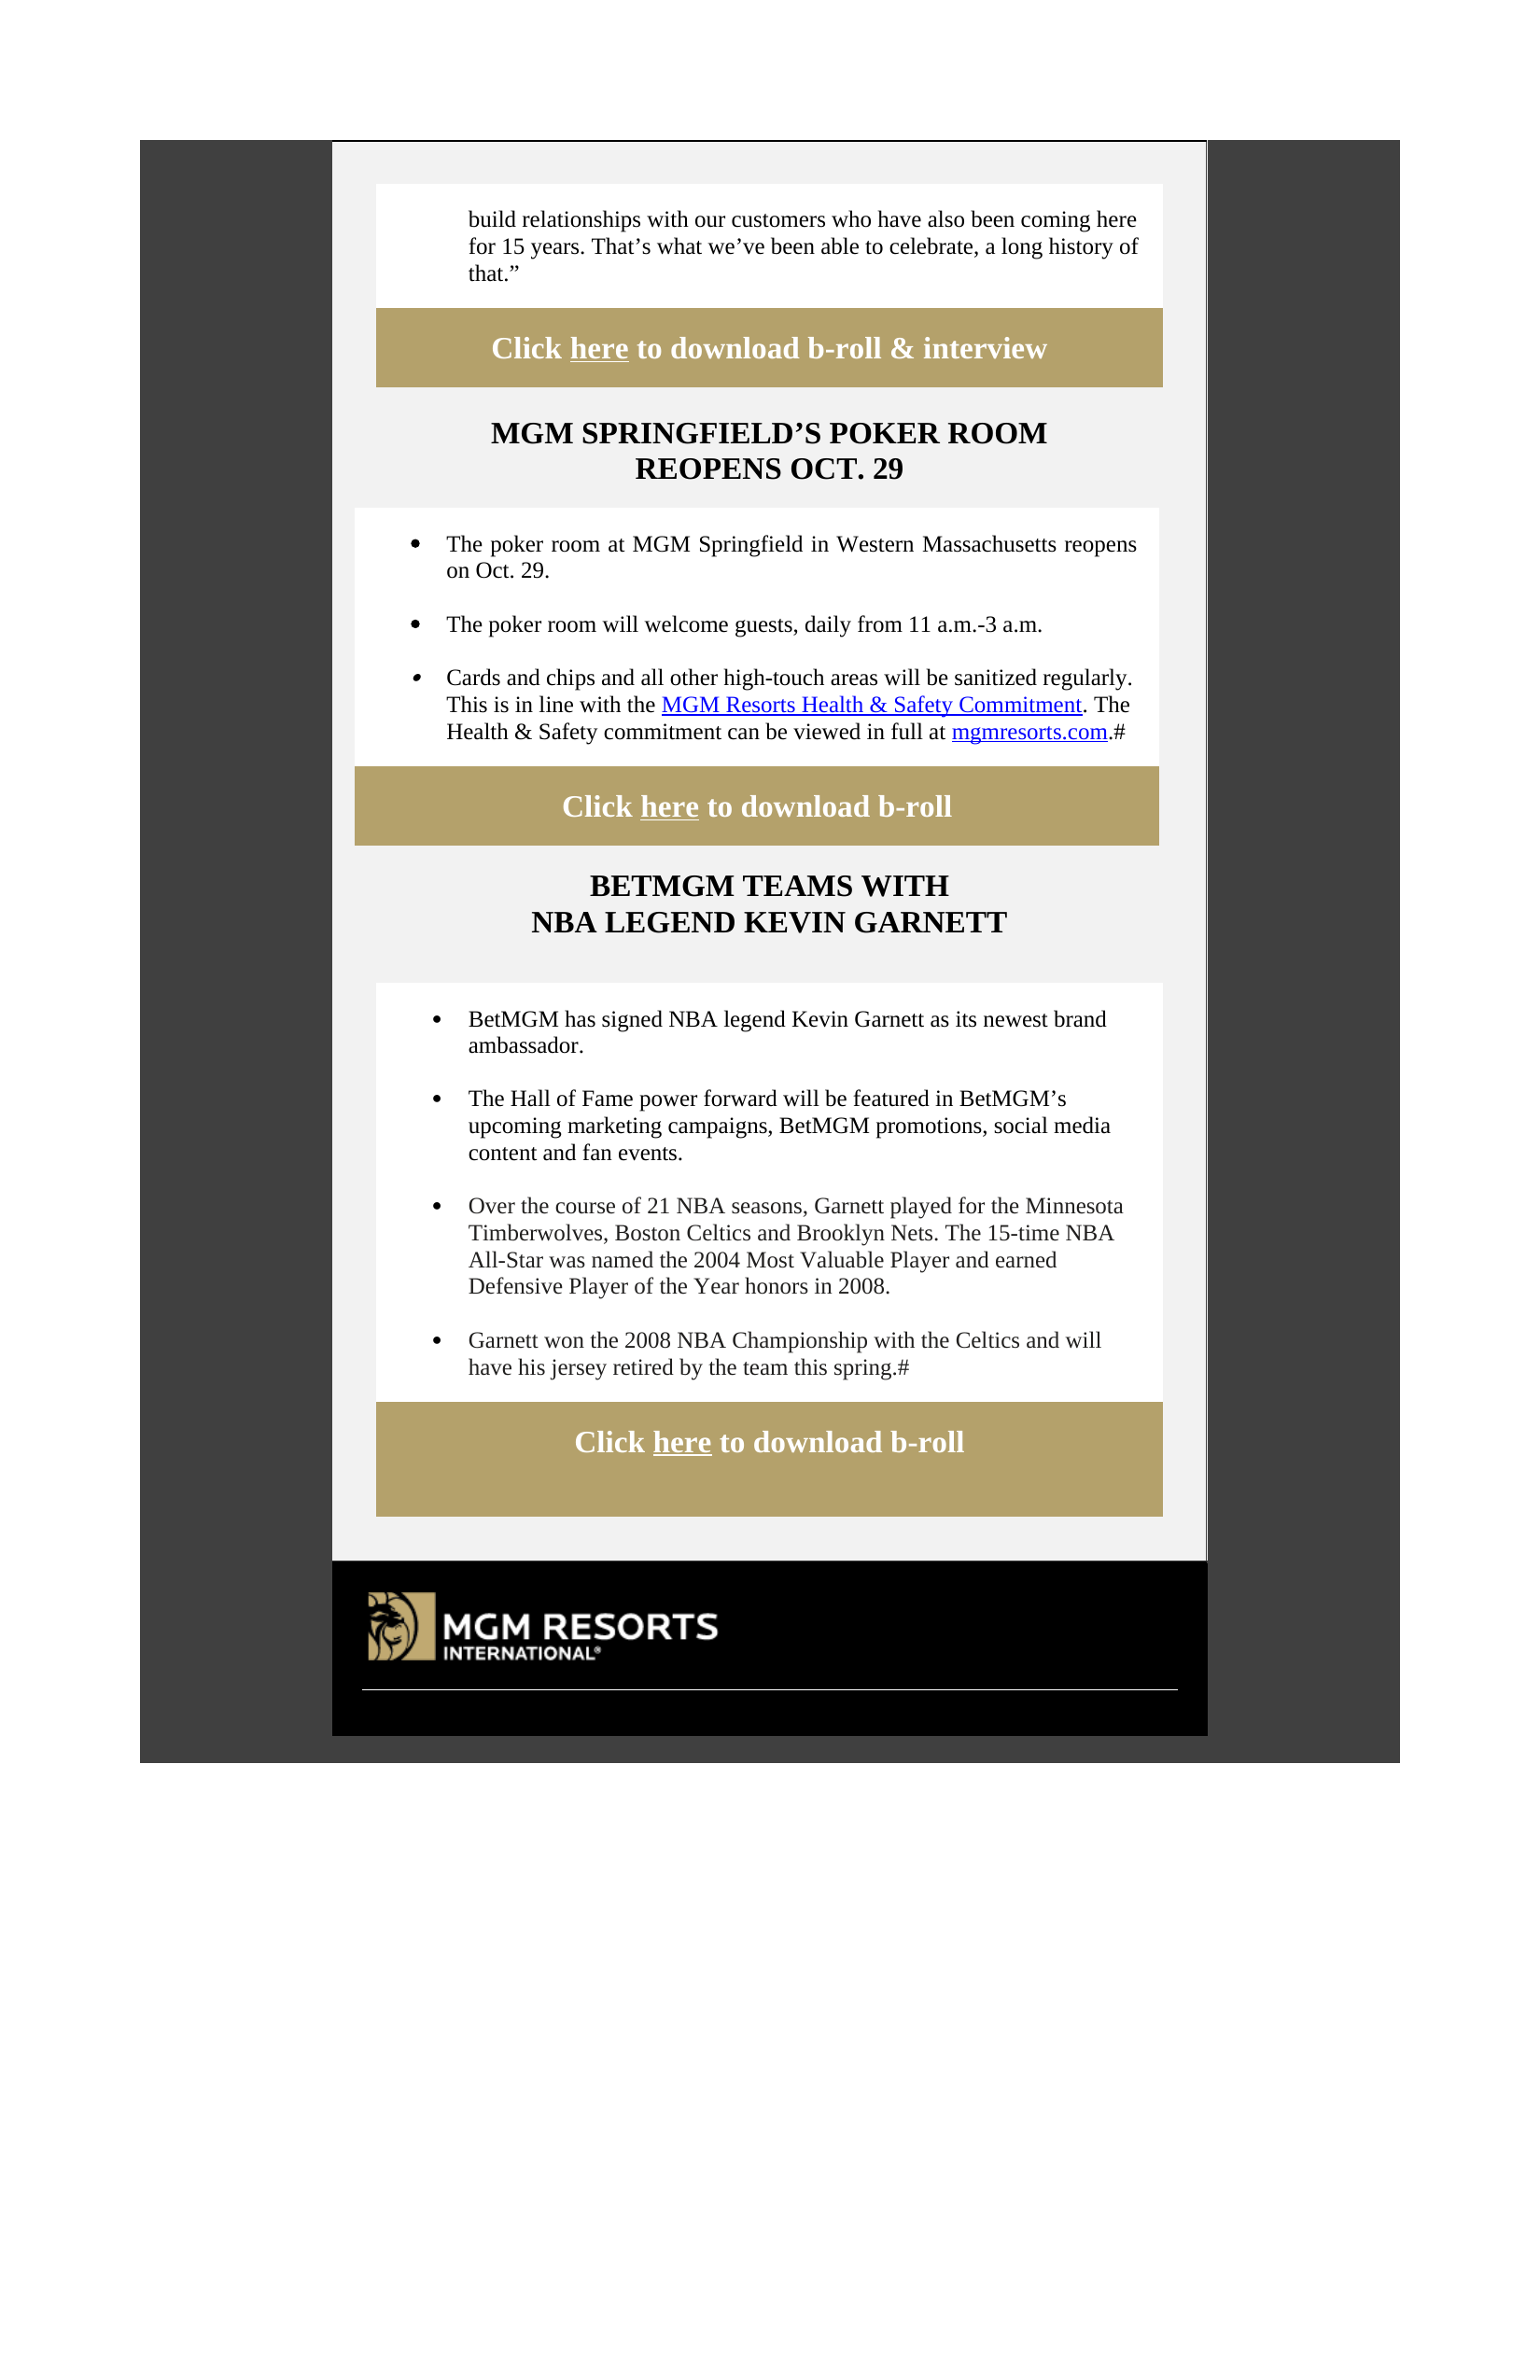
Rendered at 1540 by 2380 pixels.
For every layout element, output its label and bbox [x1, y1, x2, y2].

table_header [140, 140, 1400, 1763]
picture [368, 1592, 719, 1660]
